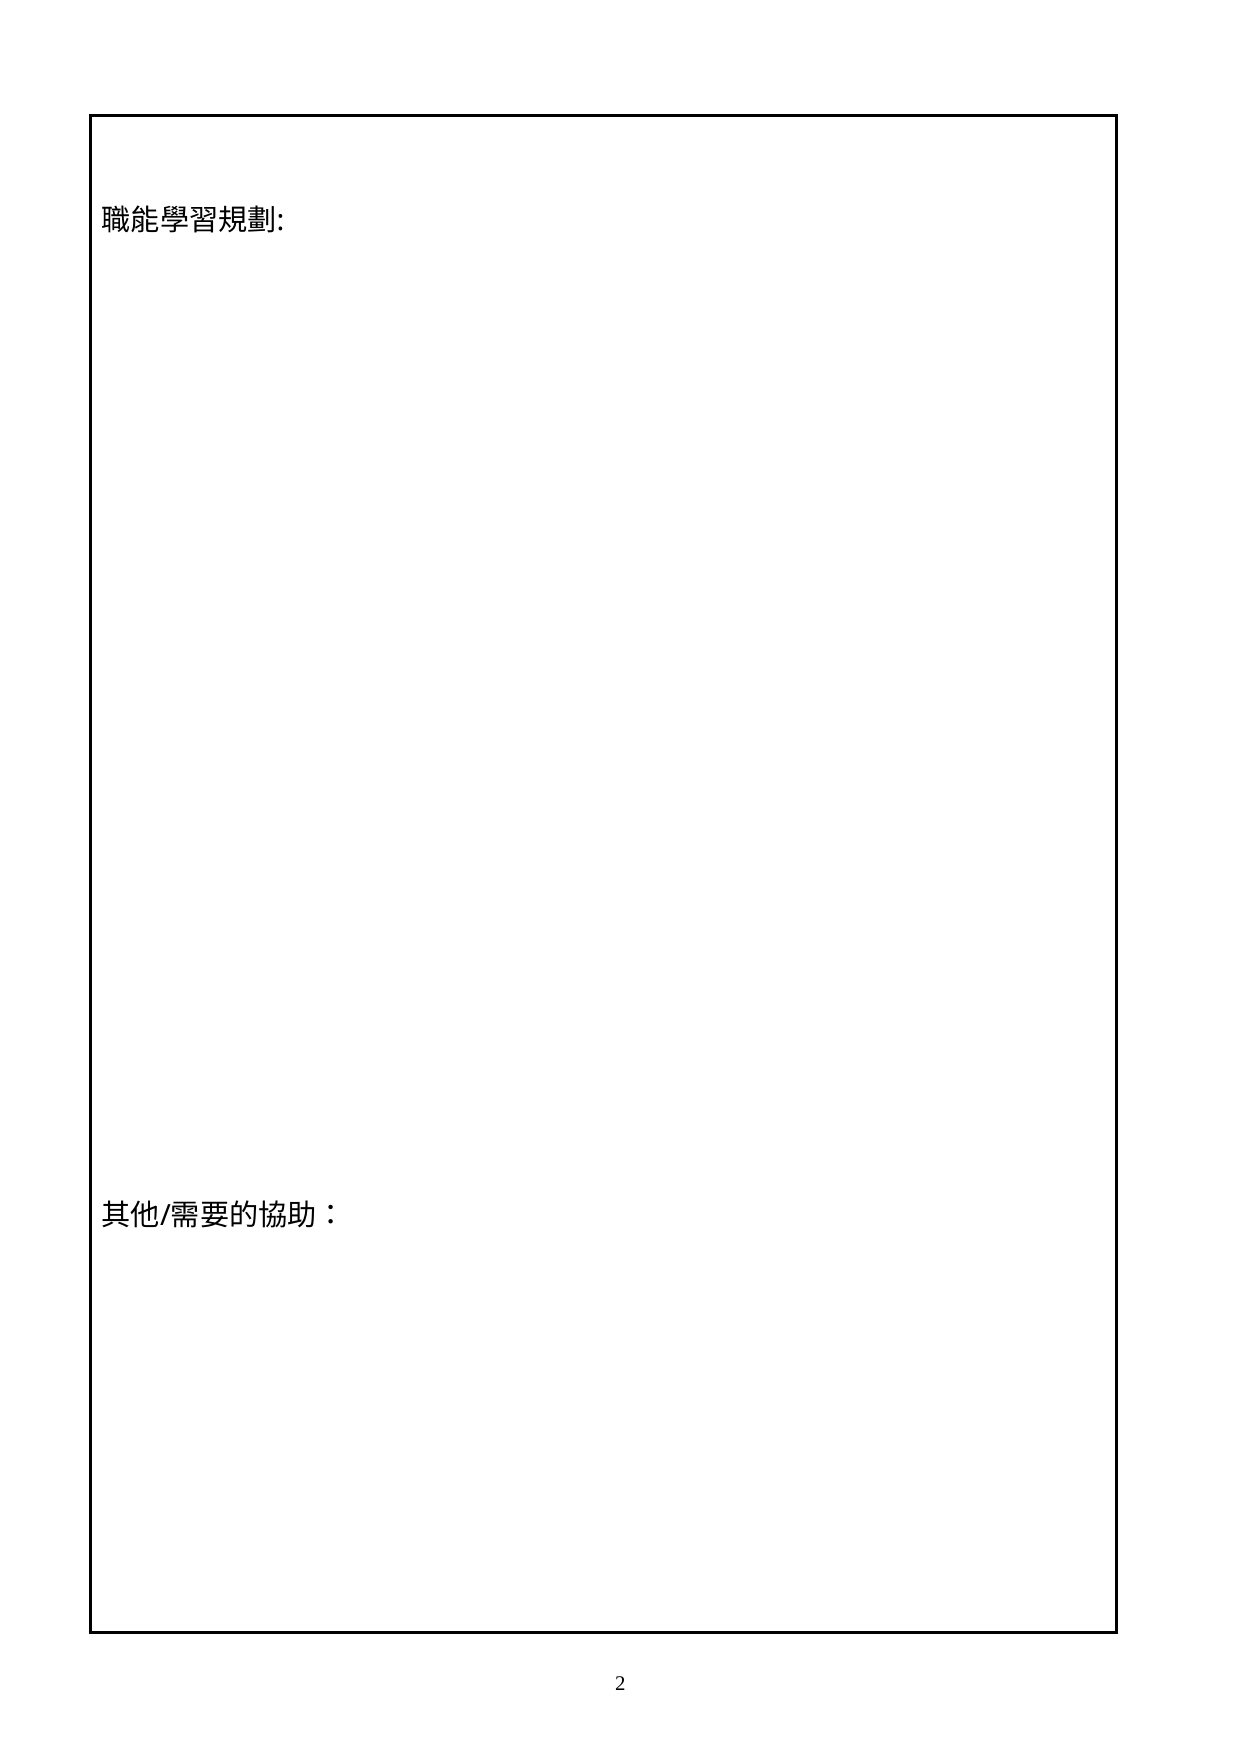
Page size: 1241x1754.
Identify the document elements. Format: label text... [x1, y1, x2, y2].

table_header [92, 117, 1115, 197]
table_cell 職能學習規劃: 其他/需要的協助： [92, 197, 1115, 1631]
